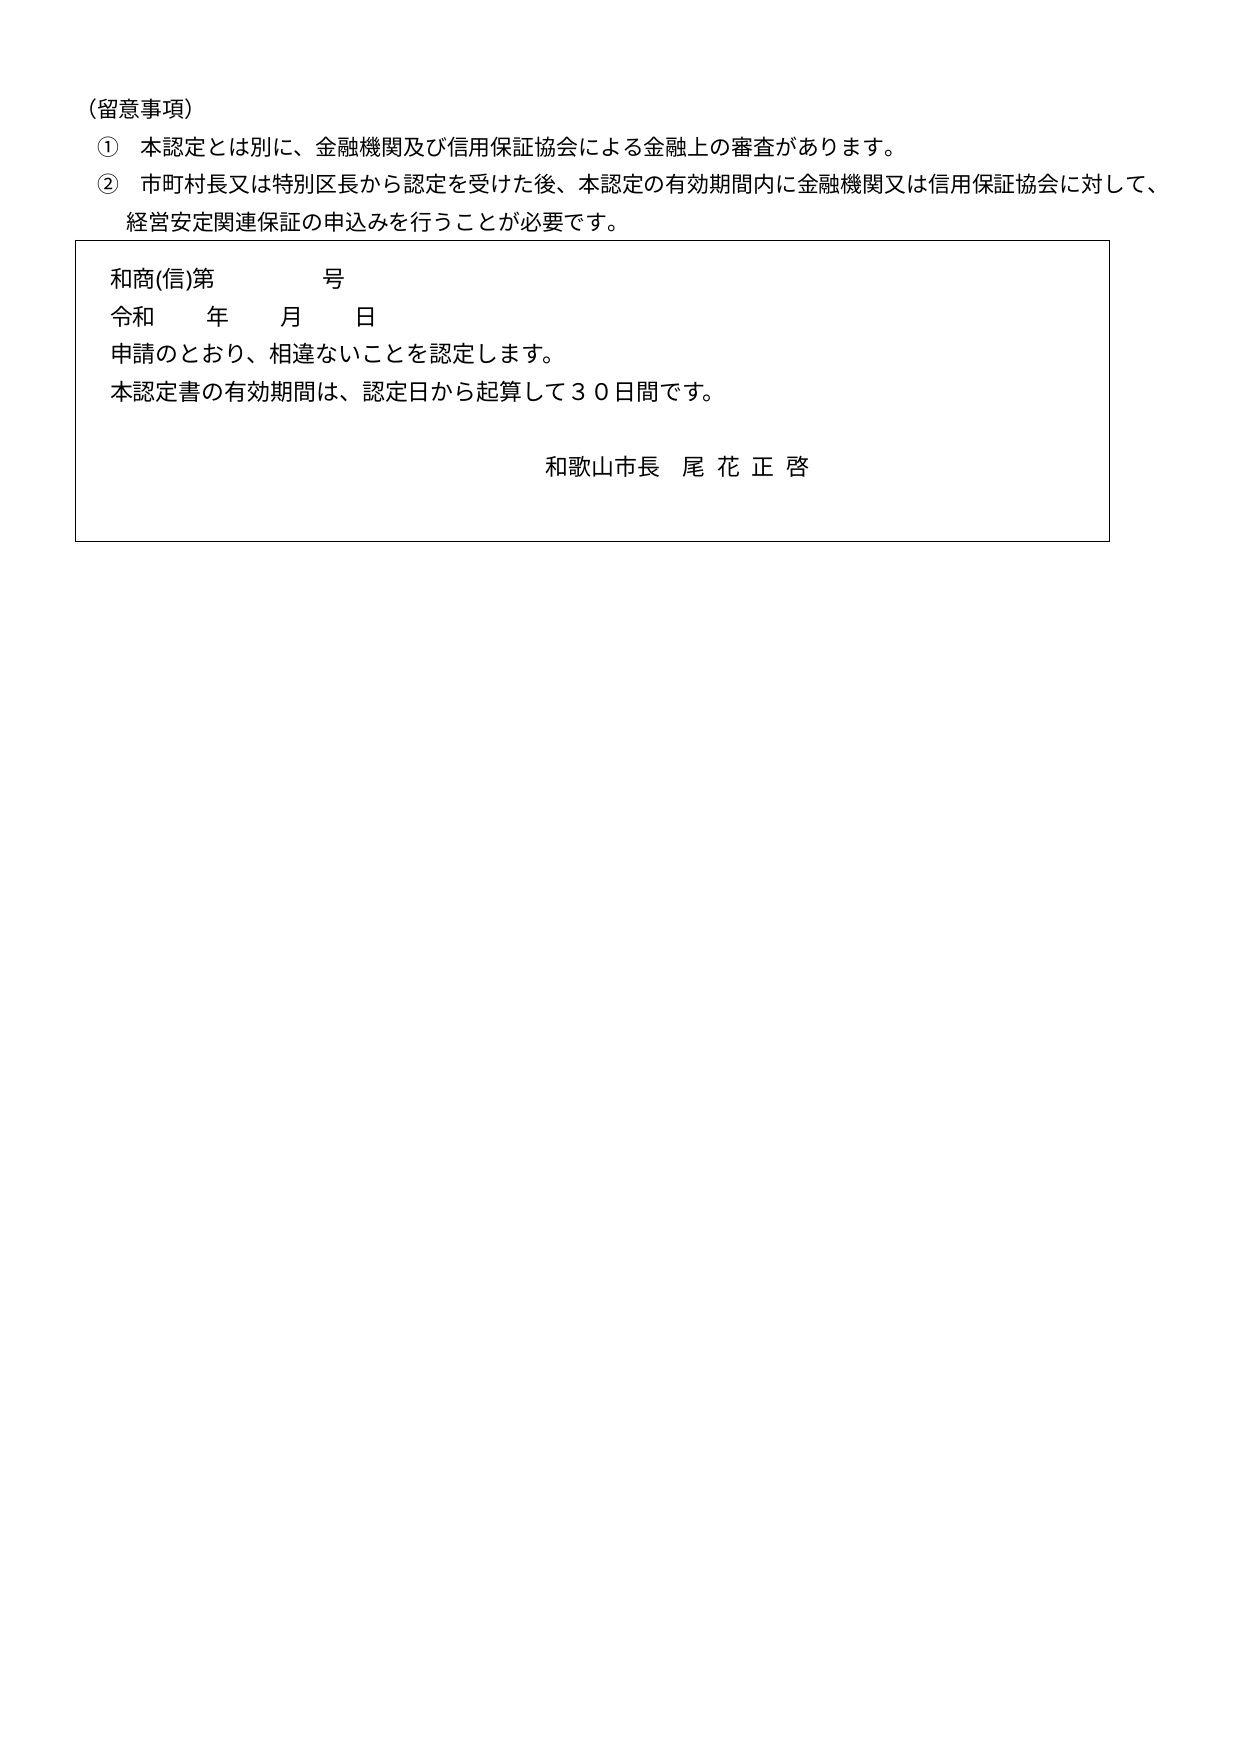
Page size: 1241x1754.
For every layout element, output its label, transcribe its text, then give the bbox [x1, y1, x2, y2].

text （留意事項） [75, 89, 1165, 127]
text ② 市町村長又は特別区長から認定を受けた後、本認定の有効期間内に金融機関又は信用保証協会に対して、経営安定関連保証の申込みを行うことが必要です。 [75, 164, 1165, 239]
text ① 本認定とは別に、金融機関及び信用保証協会による金融上の審査があります。 [75, 127, 1165, 164]
table_header 和商(信)第 号 令和 年 月 日 申請のとおり、相違ないことを認定します。 本認定書の有効期間は、認定日から起算して３０日間です。 和歌山市長 尾花正啓 [76, 241, 1109, 541]
